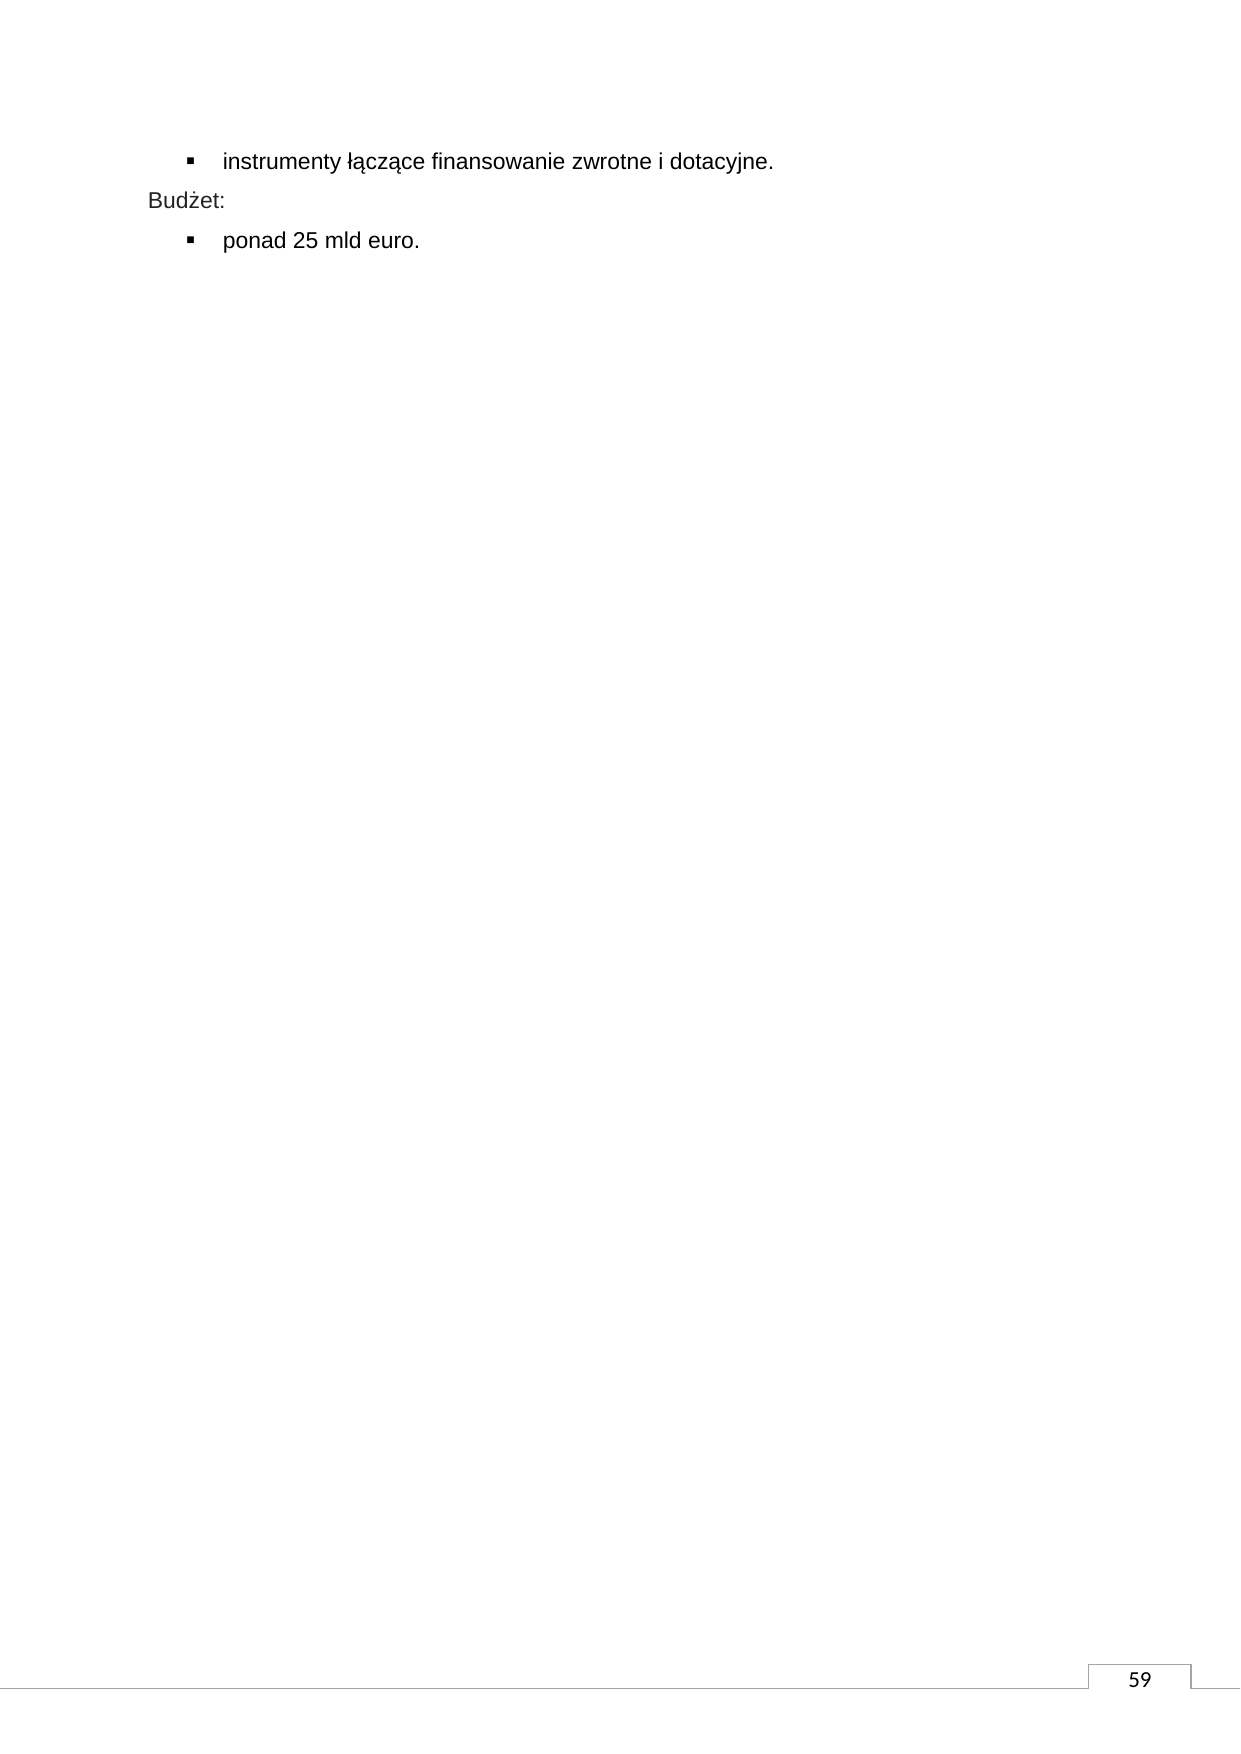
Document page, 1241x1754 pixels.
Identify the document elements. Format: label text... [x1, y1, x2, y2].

text Budżet: [148, 187, 1093, 213]
list ponad 25 mld euro. [185, 227, 1093, 253]
list instrumenty łączące finansowanie zwrotne i dotacyjne. [185, 148, 1093, 174]
